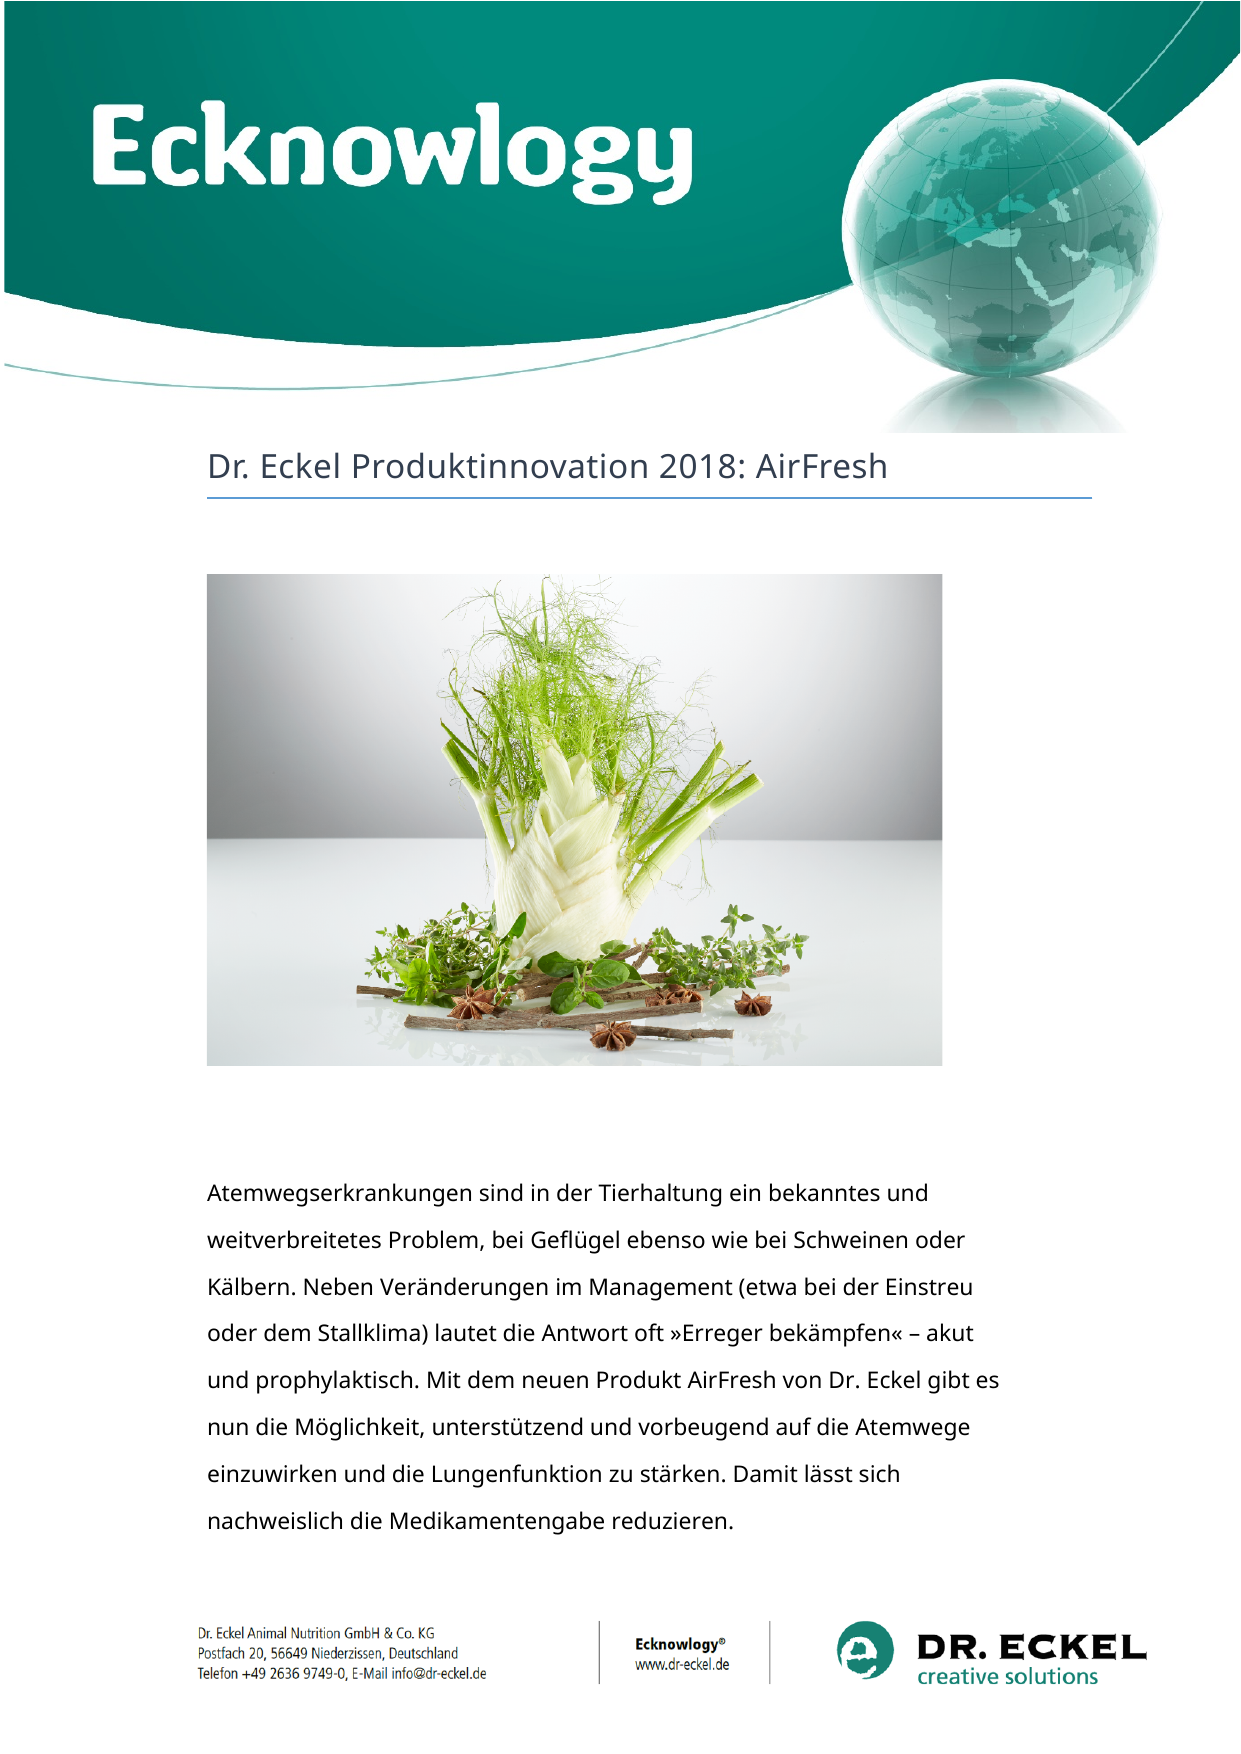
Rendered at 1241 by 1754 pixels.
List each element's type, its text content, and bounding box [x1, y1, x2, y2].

picture [145, 1582, 1200, 1720]
title Dr. Eckel Produktinnovation 2018: AirFresh [207, 443, 1092, 497]
picture [206, 574, 943, 1066]
text Atemwegserkrankungen sind in der Tierhaltung ein bekanntes und weitverbreitetes Problem, bei Geflügel ebenso wie bei Schweinen oder Kälbern. Neben Veränderungen im Management (etwa bei der Einstreu oder dem Stallklima) lautet die Antwort oft »Erreger bekämpfen« – akut und prophylaktisch. Mit dem neuen Produkt AirFresh von Dr. Eckel gibt es nun die Möglichkeit, unterstützend und vorbeugend auf die Atemwege einzuwirken und die Lungenfunktion zu stärken. Damit lässt sich nachweislich die Medikamentengabe reduzieren. [207, 1177, 1004, 1536]
picture [4, 1, 1241, 433]
